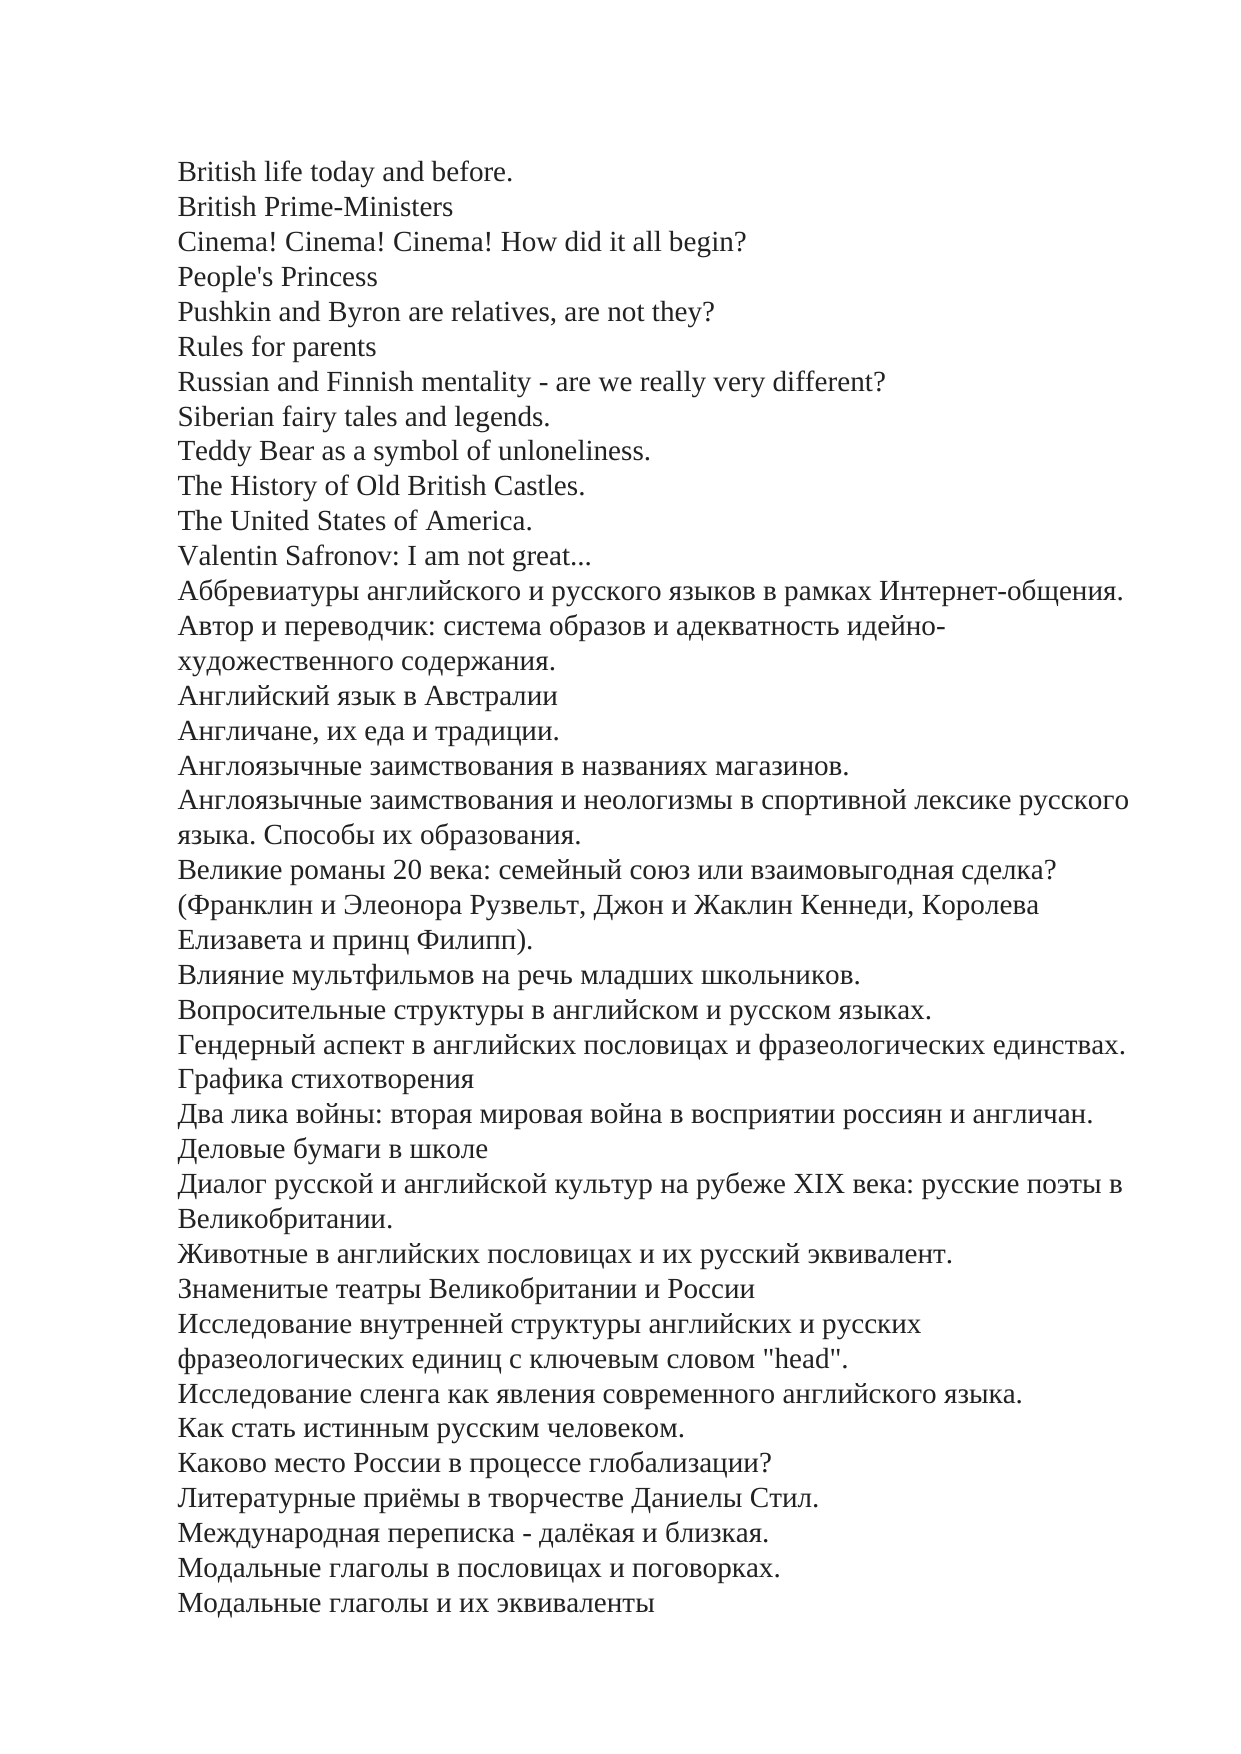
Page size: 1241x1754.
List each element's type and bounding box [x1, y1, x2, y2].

text [177, 118, 1152, 1619]
